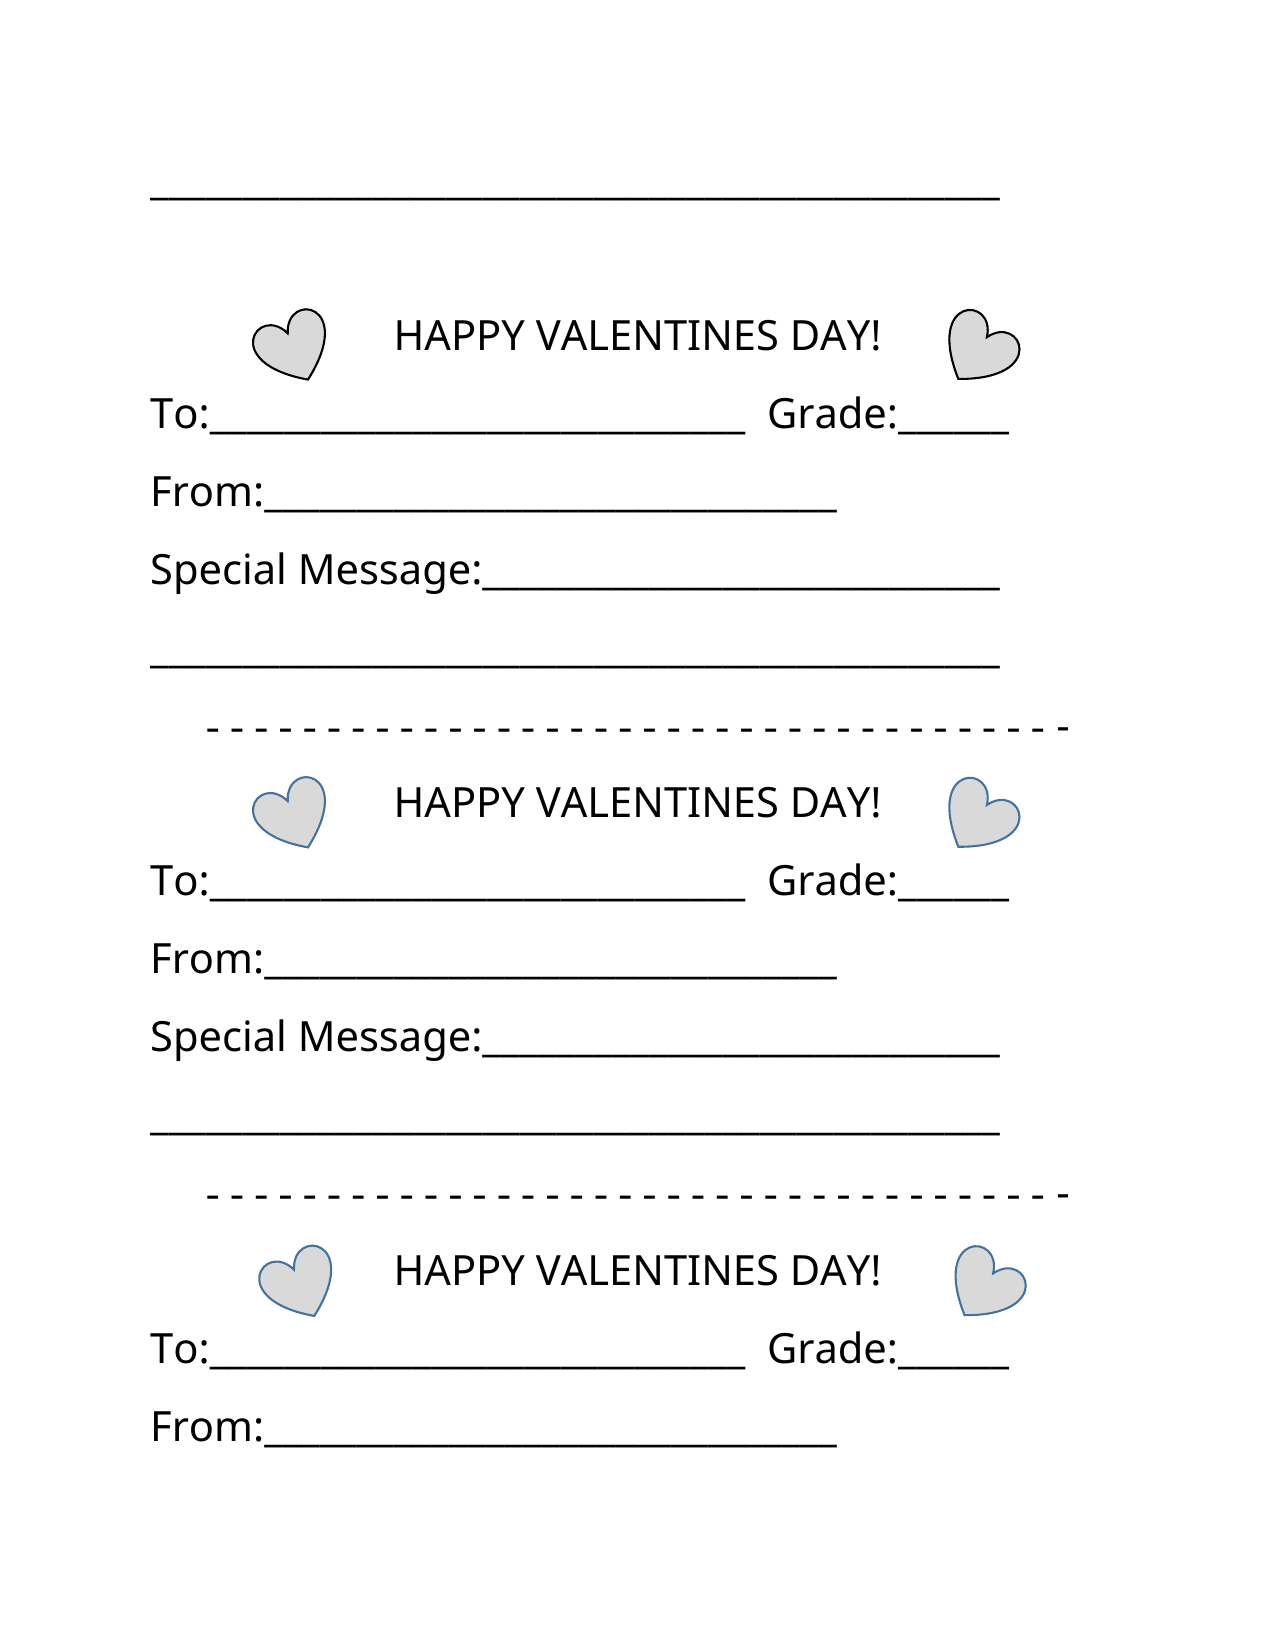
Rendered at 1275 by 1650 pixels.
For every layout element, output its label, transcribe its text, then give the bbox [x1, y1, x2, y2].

text ______________________________________________ [150, 150, 1125, 207]
text ______________________________________________ [150, 617, 1125, 674]
text HAPPY VALENTINES DAY! [150, 773, 1125, 830]
text Special Message:____________________________ [150, 539, 1125, 596]
text From:_______________________________ [150, 929, 1125, 986]
text HAPPY VALENTINES DAY! [150, 1241, 1125, 1298]
text - - - - - - - - - - - - - - - - - - - - - - - - - - - - - - - - - - - - [150, 695, 1125, 752]
text HAPPY VALENTINES DAY! [150, 306, 1125, 363]
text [150, 384, 1125, 441]
text ______________________________________________ [150, 1085, 1125, 1142]
text - - - - - - - - - - - - - - - - - - - - - - - - - - - - - - - - - - - - [150, 1163, 1125, 1220]
text To:_____________________________ Grade:______ [150, 851, 1125, 908]
text From:_______________________________ [150, 462, 1125, 518]
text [150, 1319, 1125, 1376]
text Special Message:____________________________ [150, 1007, 1125, 1064]
text From:_______________________________ [150, 1397, 1125, 1453]
